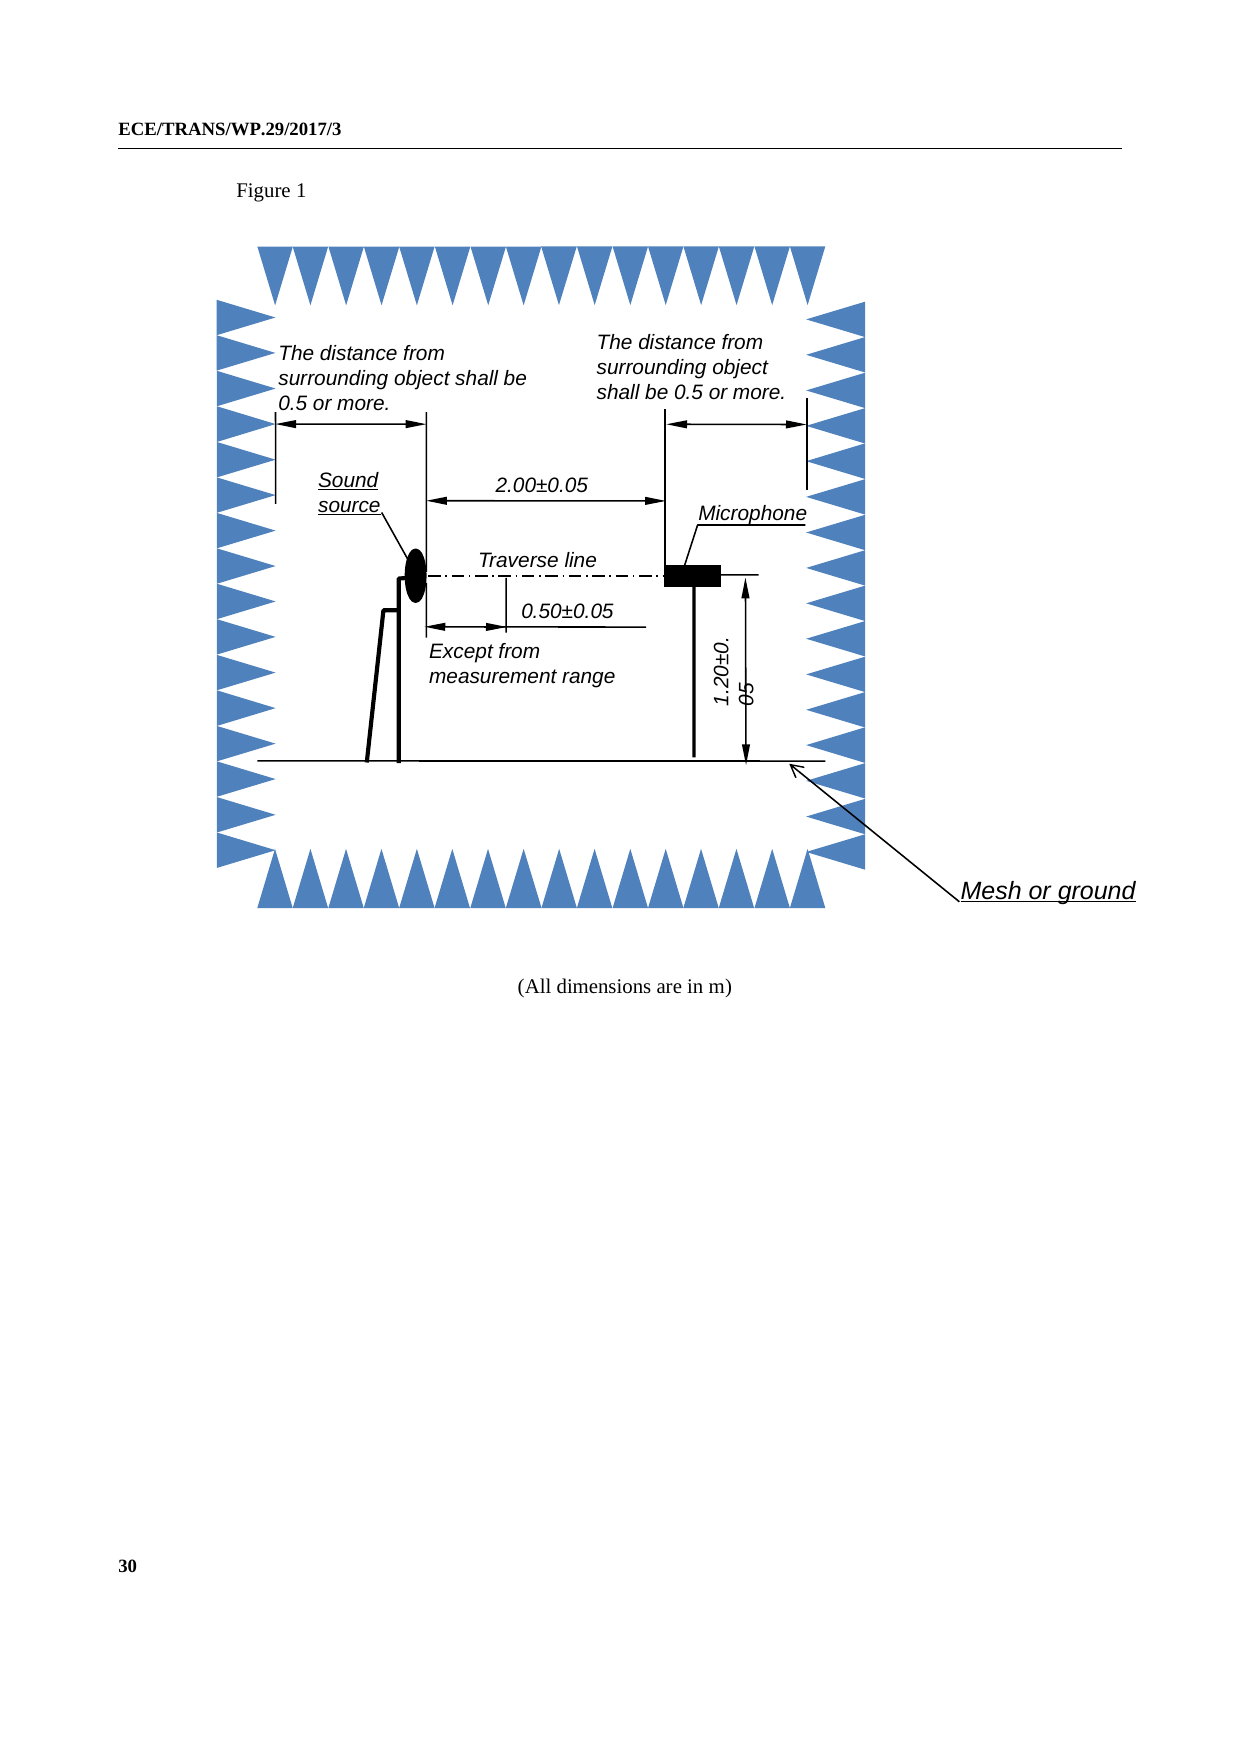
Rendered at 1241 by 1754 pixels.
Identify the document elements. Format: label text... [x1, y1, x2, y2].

text (All dimensions are in m) [236, 973, 1013, 998]
text Figure 1 [236, 177, 1013, 202]
